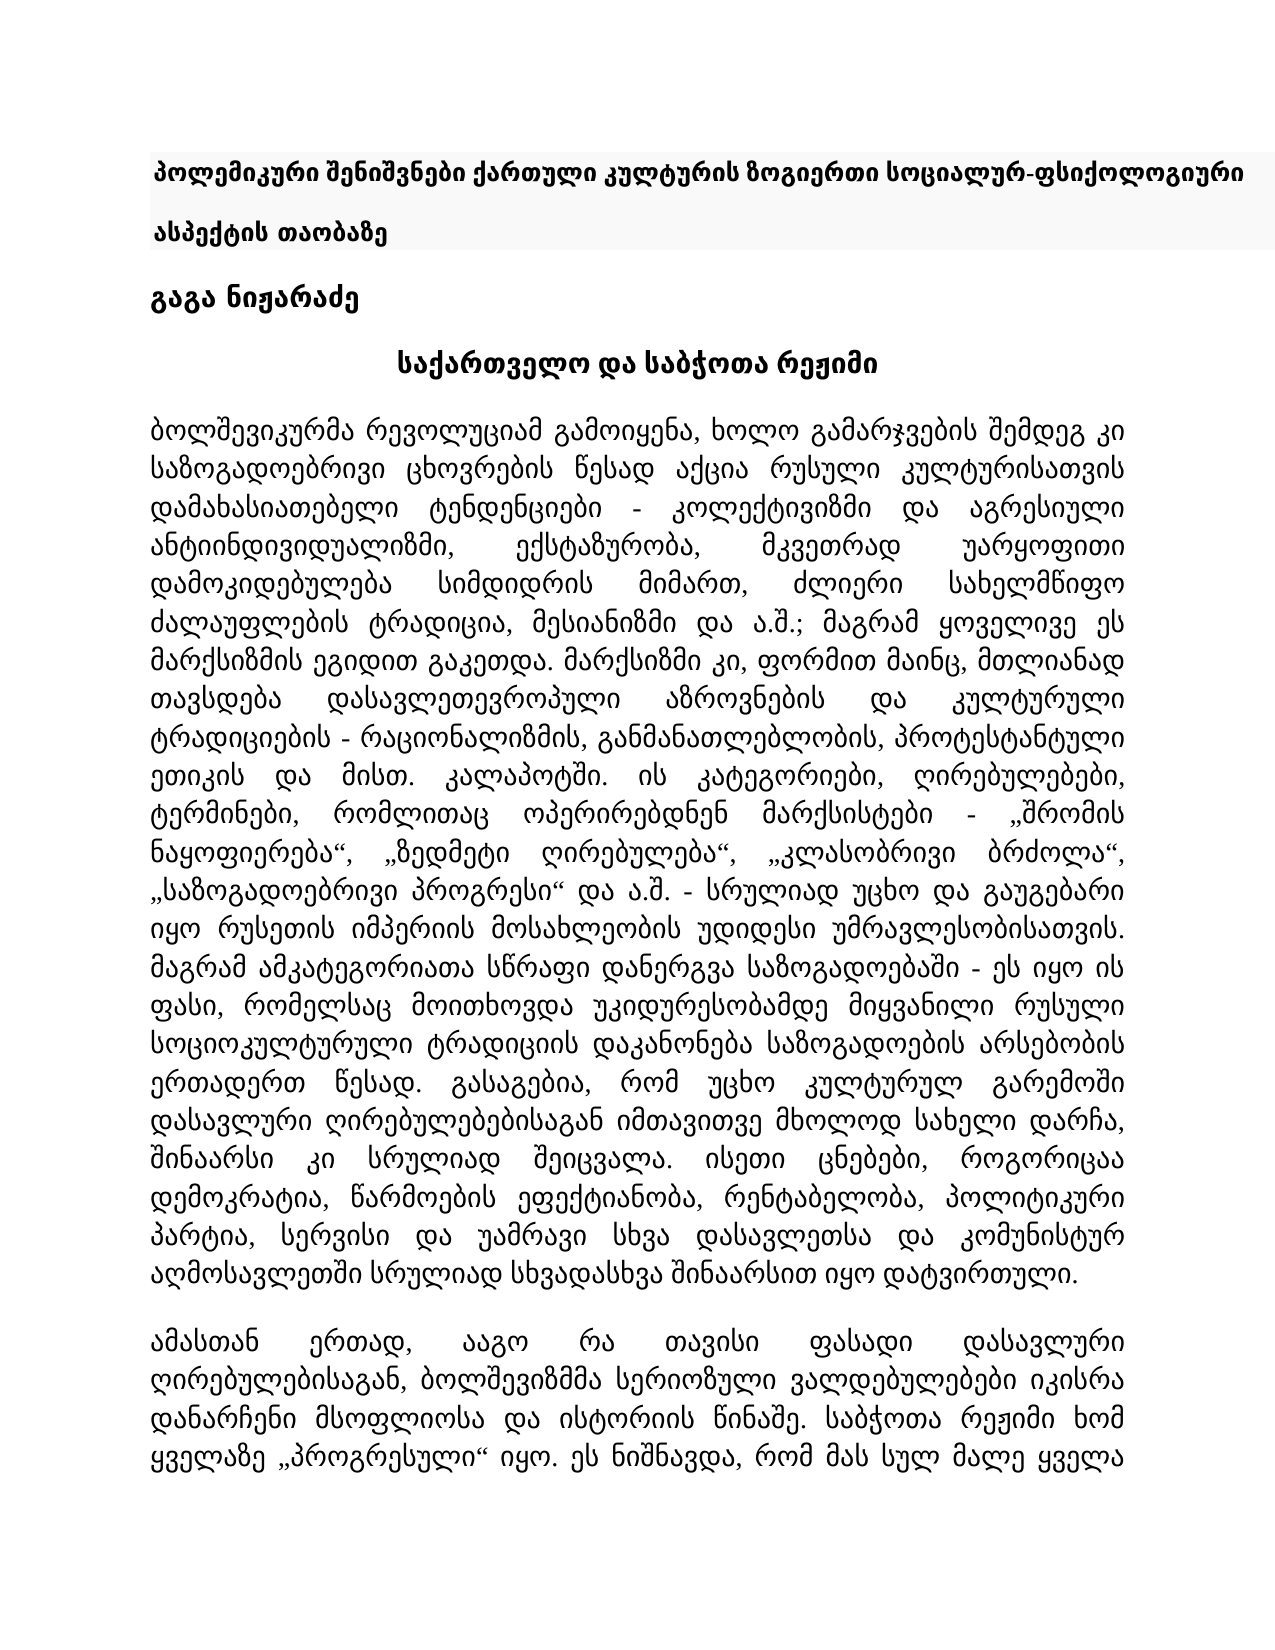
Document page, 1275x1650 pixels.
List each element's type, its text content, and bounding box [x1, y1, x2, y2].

text ბოლშევიკურმა რევოლუციამ გამოიყენა, ხოლო გამარჯვების შემდეგ კი საზოგადოებრივი ცხოვრების წესად აქცია რუსული კულტურისათვის დამახასიათებელი ტენდენციები - კოლექტივიზმი და აგრესიული ანტიინდივიდუალიზმი, ექსტაზურობა, მკვეთრად უარყოფითი დამოკიდებულება სიმდიდრის მიმართ, ძლიერი სახელმწიფო ძალაუფლების ტრადიცია, მესიანიზმი და ა.შ.; მაგრამ ყოველივე ეს მარქსიზმის ეგიდით გაკეთდა. მარქსიზმი კი, ფორმით მაინც, მთლიანად თავსდება დასავლეთევროპული აზროვნების და კულტურული ტრადიციების - რაციონალიზმის, განმანათლებლობის, პროტესტანტული ეთიკის და მისთ. კალაპოტში. ის კატეგორიები, ღირებულებები, ტერმინები, რომლითაც ოპერირებდნენ მარქსისტები - „შრომის ნაყოფიერება“, „ზედმეტი ღირებულება“, „კლასობრივი ბრძოლა“, „საზოგადოებრივი პროგრესი“ და ა.შ. - სრულიად უცხო და გაუგებარი იყო რუსეთის იმპერიის მოსახლეობის უდიდესი უმრავლესობისათვის. მაგრამ ამკატეგორიათა სწრაფი დანერგვა საზოგადოებაში - ეს იყო ის ფასი, რომელსაც მოითხოვდა უკიდურესობამდე მიყვანილი რუსული სოციოკულტურული ტრადიციის დაკანონება საზოგადოების არსებობის ერთადერთ წესად. გასაგებია, რომ უცხო კულტურულ გარემოში დასავლური ღირებულებებისაგან იმთავითვე მხოლოდ სახელი დარჩა, შინაარსი კი სრულიად შეიცვალა. ისეთი ცნებები, როგორიცაა დემოკრატია, წარმოების ეფექტიანობა, რენტაბელობა, პოლიტიკური პარტია, სერვისი და უამრავი სხვა დასავლეთსა და კომუნისტურ აღმოსავლეთში სრულიად სხვადასხვა შინაარსით იყო დატვირთული. [150, 410, 1125, 1292]
text გაგა ნიჟარაძე [150, 281, 1125, 314]
text საქართველო და საბჭოთა რეჟიმი [150, 343, 1125, 381]
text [150, 1321, 1125, 1474]
